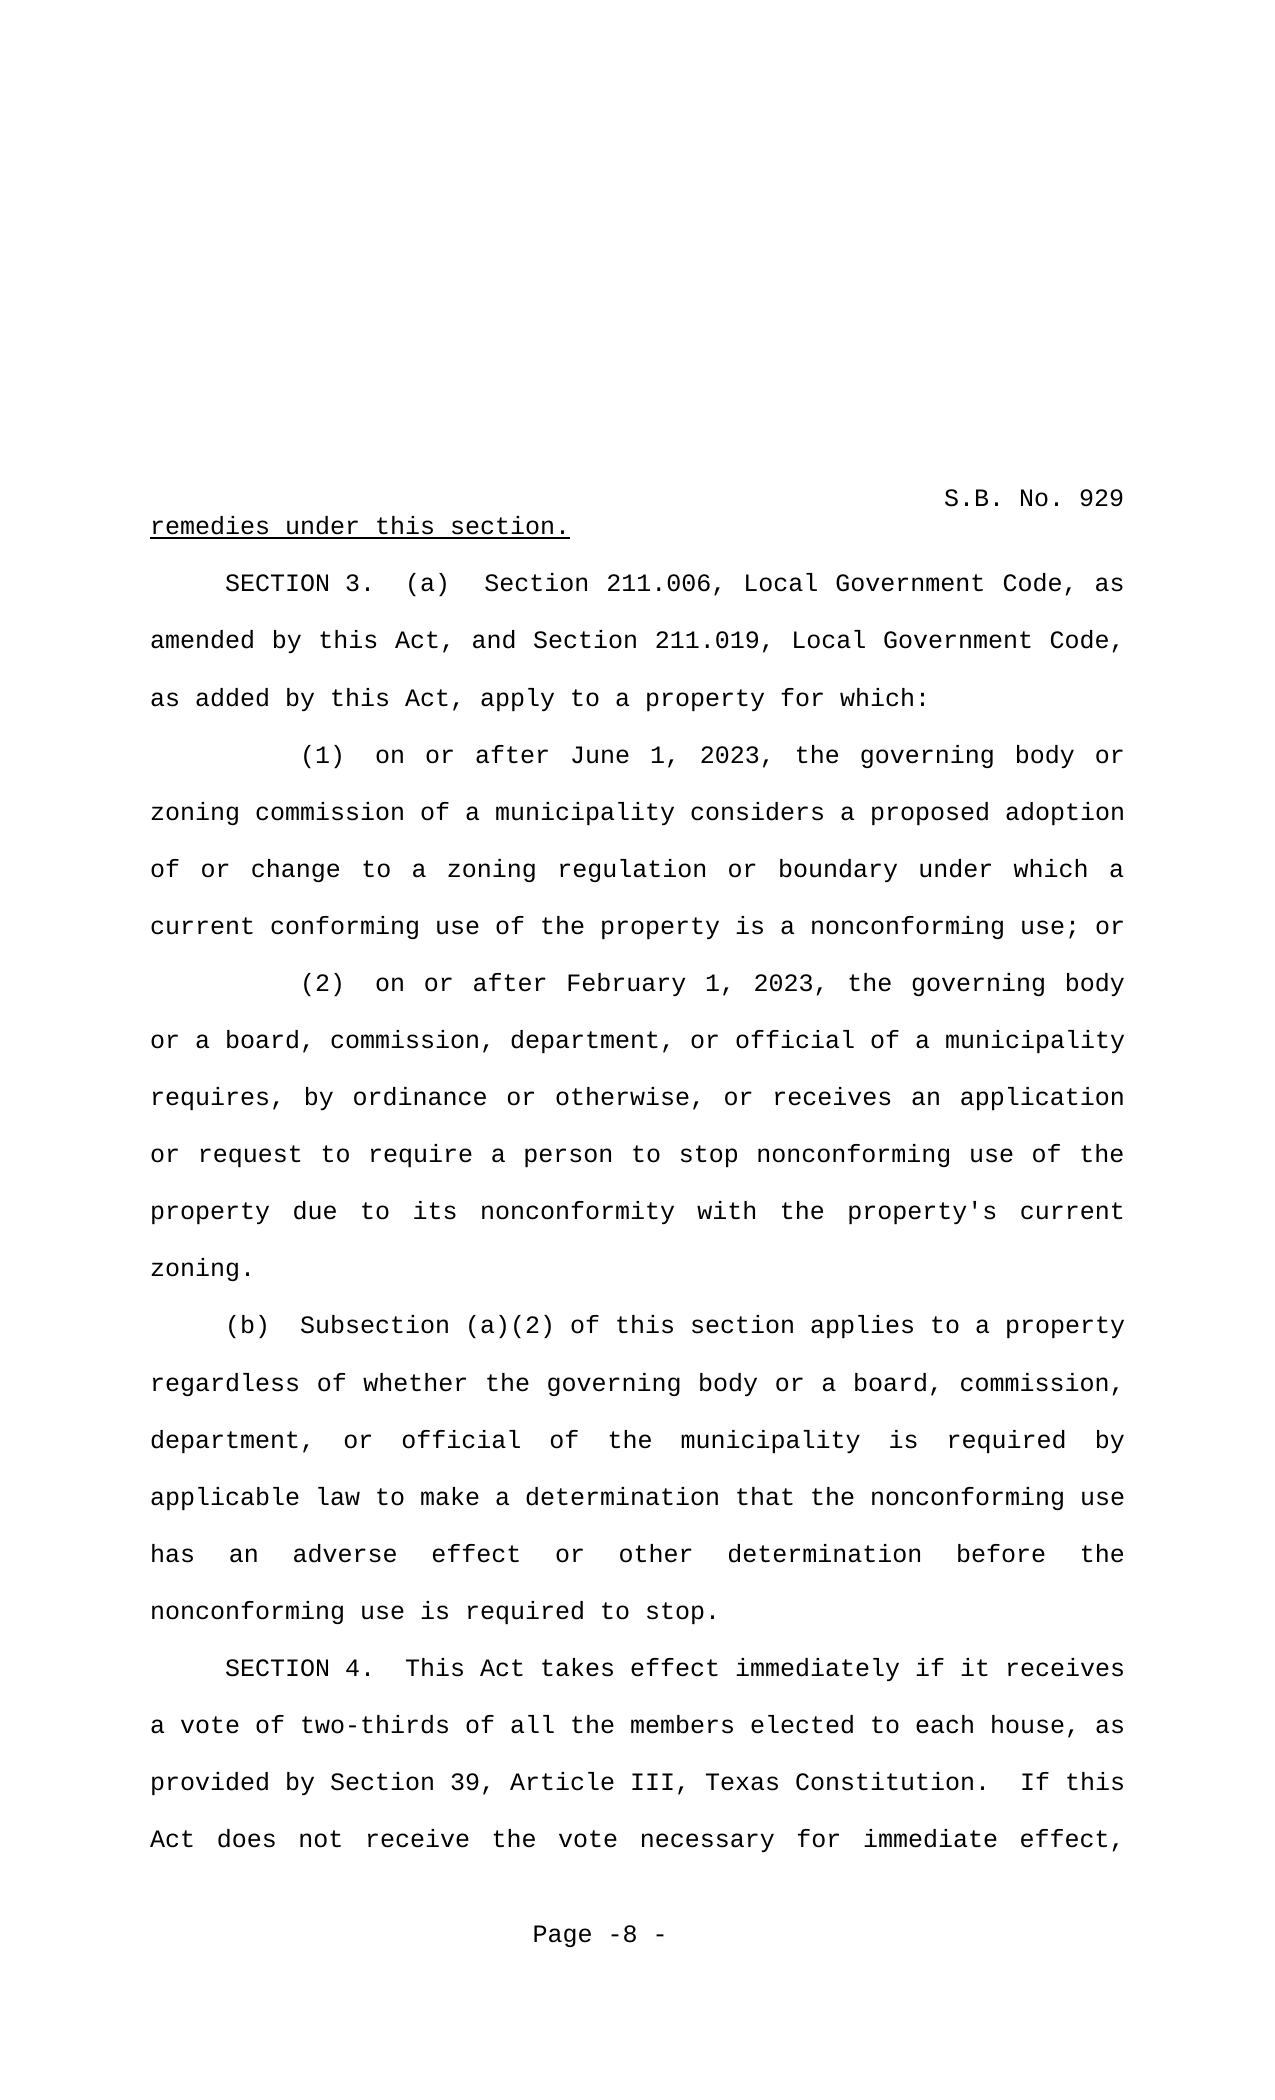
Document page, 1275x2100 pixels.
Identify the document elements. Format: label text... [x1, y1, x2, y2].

text (1) on or after June 1, 2023, the governing body or zoning commission of a municipality considers a proposed adoption of or change to a zoning regulation or boundary under which a current conforming use of the property is a nonconforming use; or [150, 742, 1125, 942]
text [150, 514, 1125, 542]
text SECTION 3. (a) Section 211.006, Local Government Code, as amended by this Act, and Section 211.019, Local Government Code, as added by this Act, apply to a property for which: [150, 571, 1125, 713]
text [150, 1655, 1125, 1855]
text (b) Subsection (a)(2) of this section applies to a property regardless of whether the governing body or a board, commission, department, or official of the municipality is required by applicable law to make a determination that the nonconforming use has an adverse effect or other determination before the nonconforming use is required to stop. [150, 1313, 1125, 1627]
text (2) on or after February 1, 2023, the governing body or a board, commission, department, or official of a municipality requires, by ordinance or otherwise, or receives an application or request to require a person to stop nonconforming use of the property due to its nonconformity with the property's current zoning. [150, 970, 1125, 1284]
